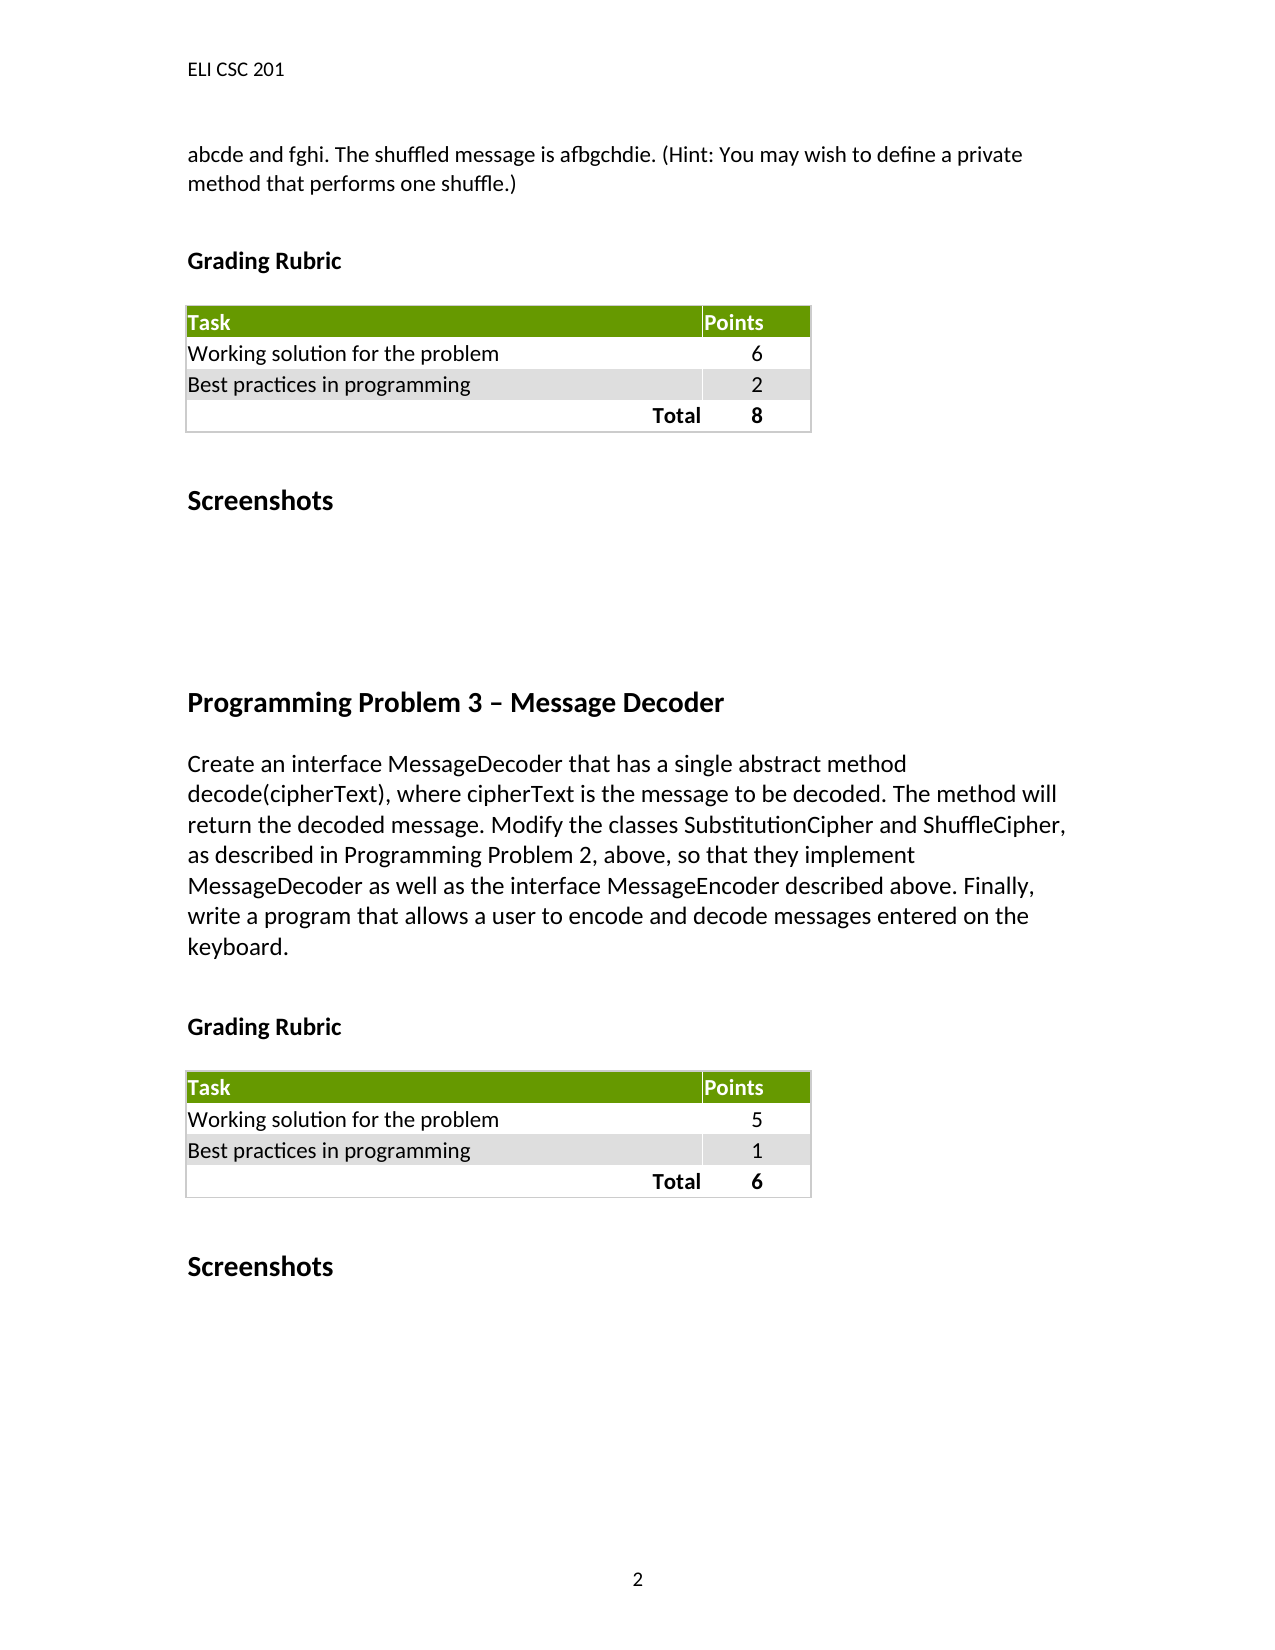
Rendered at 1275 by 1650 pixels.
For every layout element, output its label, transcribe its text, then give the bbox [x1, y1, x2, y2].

table_cell 2 [703, 369, 810, 400]
table_cell 1 [703, 1134, 810, 1165]
table_cell Total [187, 1165, 702, 1197]
subtitle Screenshots [187, 1248, 1087, 1284]
table_header Task [187, 1072, 702, 1103]
table_header Task [187, 306, 702, 337]
table_cell Best practices in programming [187, 369, 702, 400]
table_cell 8 [703, 400, 810, 431]
table_cell 5 [703, 1103, 810, 1134]
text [187, 141, 1087, 197]
table_cell Total [187, 400, 702, 431]
text Create an interface MessageDecoder that has a single abstract method decode(cipherText), where cipherText is the message to be decoded. The method will return the decoded message. Modify the classes SubstitutionCipher and ShuffleCipher, as described in Programming Problem 2, above, so that they implement MessageDecoder as well as the interface MessageEncoder described above. Finally, write a program that allows a user to encode and decode messages entered on the keyboard. [187, 748, 1087, 962]
table_cell 6 [703, 338, 810, 369]
subtitle Screenshots [187, 482, 1087, 518]
table_header Points [703, 306, 810, 337]
table_cell 6 [703, 1165, 810, 1197]
subtitle Programming Problem 3 – Message Decoder [187, 684, 1087, 720]
table_cell Best practices in programming [187, 1134, 702, 1165]
subtitle Grading Rubric [187, 246, 1087, 276]
table_cell Working solution for the problem [187, 1103, 702, 1134]
subtitle Grading Rubric [187, 1011, 1087, 1042]
table_cell Working solution for the problem [187, 338, 702, 369]
table_header Points [703, 1072, 810, 1103]
